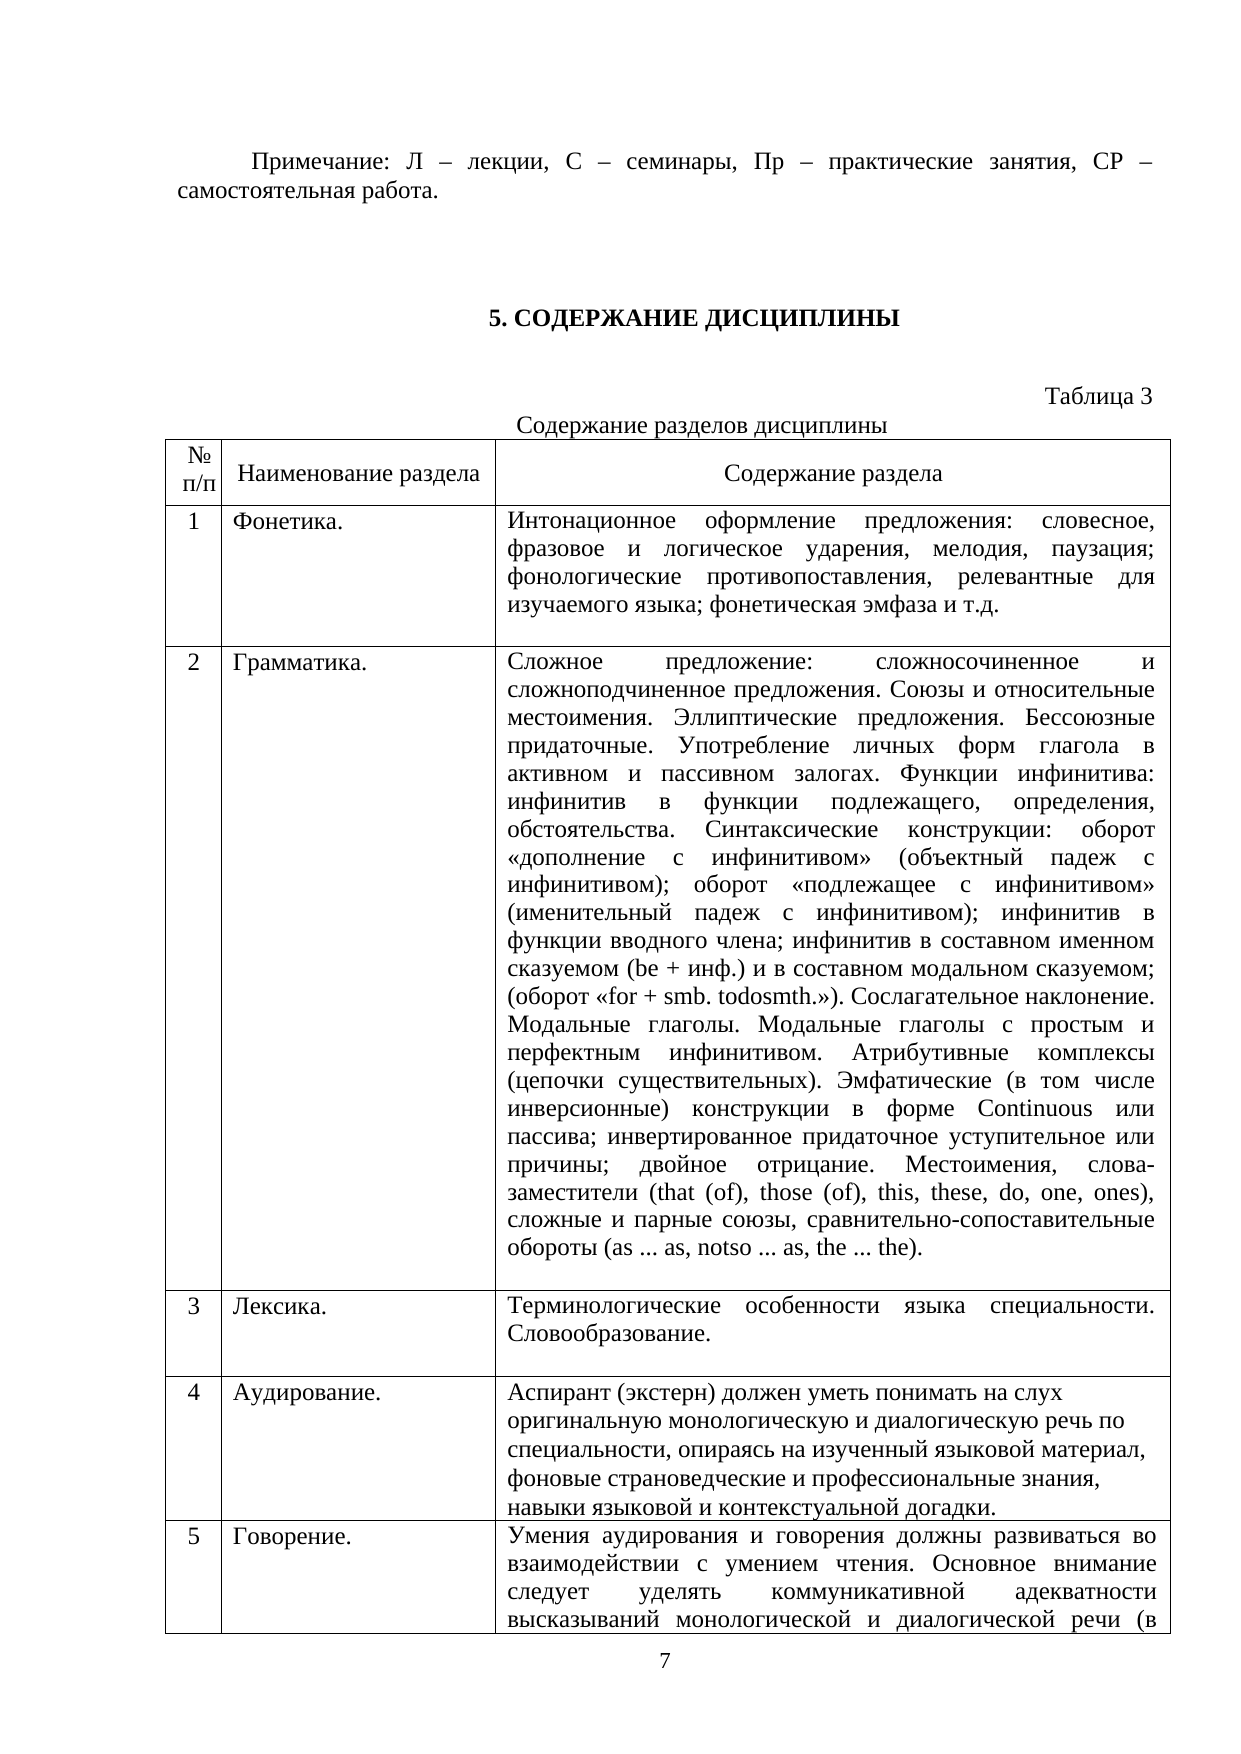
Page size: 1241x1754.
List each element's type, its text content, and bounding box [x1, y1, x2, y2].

table_cell 4 [166, 1377, 221, 1520]
table_cell Аспирант (экстерн) должен уметь понимать на слух оригинальную монологическую и диалогическую речь по специальности, опираясь на изученный языковой материал, фоновые страноведческие и профессиональные знания, навыки языковой и контекстуальной догадки. [496, 1377, 1170, 1520]
table_cell Фонетика. [222, 506, 495, 646]
table_header Содержание раздела [496, 440, 1170, 505]
text Примечание: Л – лекции, С – семинары, Пр – практические занятия, СР – самостоятельная работа. [177, 146, 1153, 204]
table_cell Аудирование. [222, 1377, 495, 1520]
table_header Наименование раздела [222, 440, 495, 505]
table_cell Грамматика. [222, 647, 495, 1290]
text Таблица 3 [177, 381, 1153, 410]
table_cell Интонационное оформление предложения: словесное, фразовое и логическое ударения, мелодия, паузация; фонологические противопоставления, релевантные для изучаемого языка; фонетическая эмфаза и т.д. [496, 506, 1170, 646]
table_cell 5 [166, 1521, 221, 1633]
table_cell 1 [166, 506, 221, 646]
table_cell Терминологические особенности языка специальности. Словообразование. [496, 1291, 1170, 1376]
table_cell Лексика. [222, 1291, 495, 1376]
table_cell Говорение. [222, 1521, 495, 1633]
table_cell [496, 1521, 1170, 1633]
text Содержание разделов дисциплины [177, 410, 1153, 439]
table_cell Сложное предложение: сложносочиненное и сложноподчиненное предложения. Союзы и относительные местоимения. Эллиптические предложения. Бессоюзные придаточные. Употребление личных форм глагола в активном и пассивном залогах. Функции инфинитива: инфинитив в функции подлежащего, определения, обстоятельства. Синтаксические конструкции: оборот «дополнение с инфинитивом» (объектный падеж с инфинитивом); оборот «подлежащее с инфинитивом» (именительный падеж с инфинитивом); инфинитив в функции вводного члена; инфинитив в составном именном сказуемом (be + инф.) и в составном модальном сказуемом; (оборот «for + smb. todosmth.»). Сослагательное наклонение. Модальные глаголы. Модальные глаголы с простым и перфектным инфинитивом. Атрибутивные комплексы (цепочки существительных). Эмфатические (в том числе инверсионные) конструкции в форме Continuous или пассива; инвертированное придаточное уступительное или причины; двойное отрицание. Местоимения, слова-заместители (that (of), those (of), this, these, do, one, ones), сложные и парные союзы, сравнительно-сопоставительные обороты (as ... as, notso ... as, the ... the). [496, 647, 1170, 1290]
table_header № п/п [166, 440, 221, 505]
table_cell 3 [166, 1291, 221, 1376]
table_cell 2 [166, 647, 221, 1290]
text 5. СОДЕРЖАНИЕ ДИСЦИПЛИНЫ [177, 303, 1153, 332]
